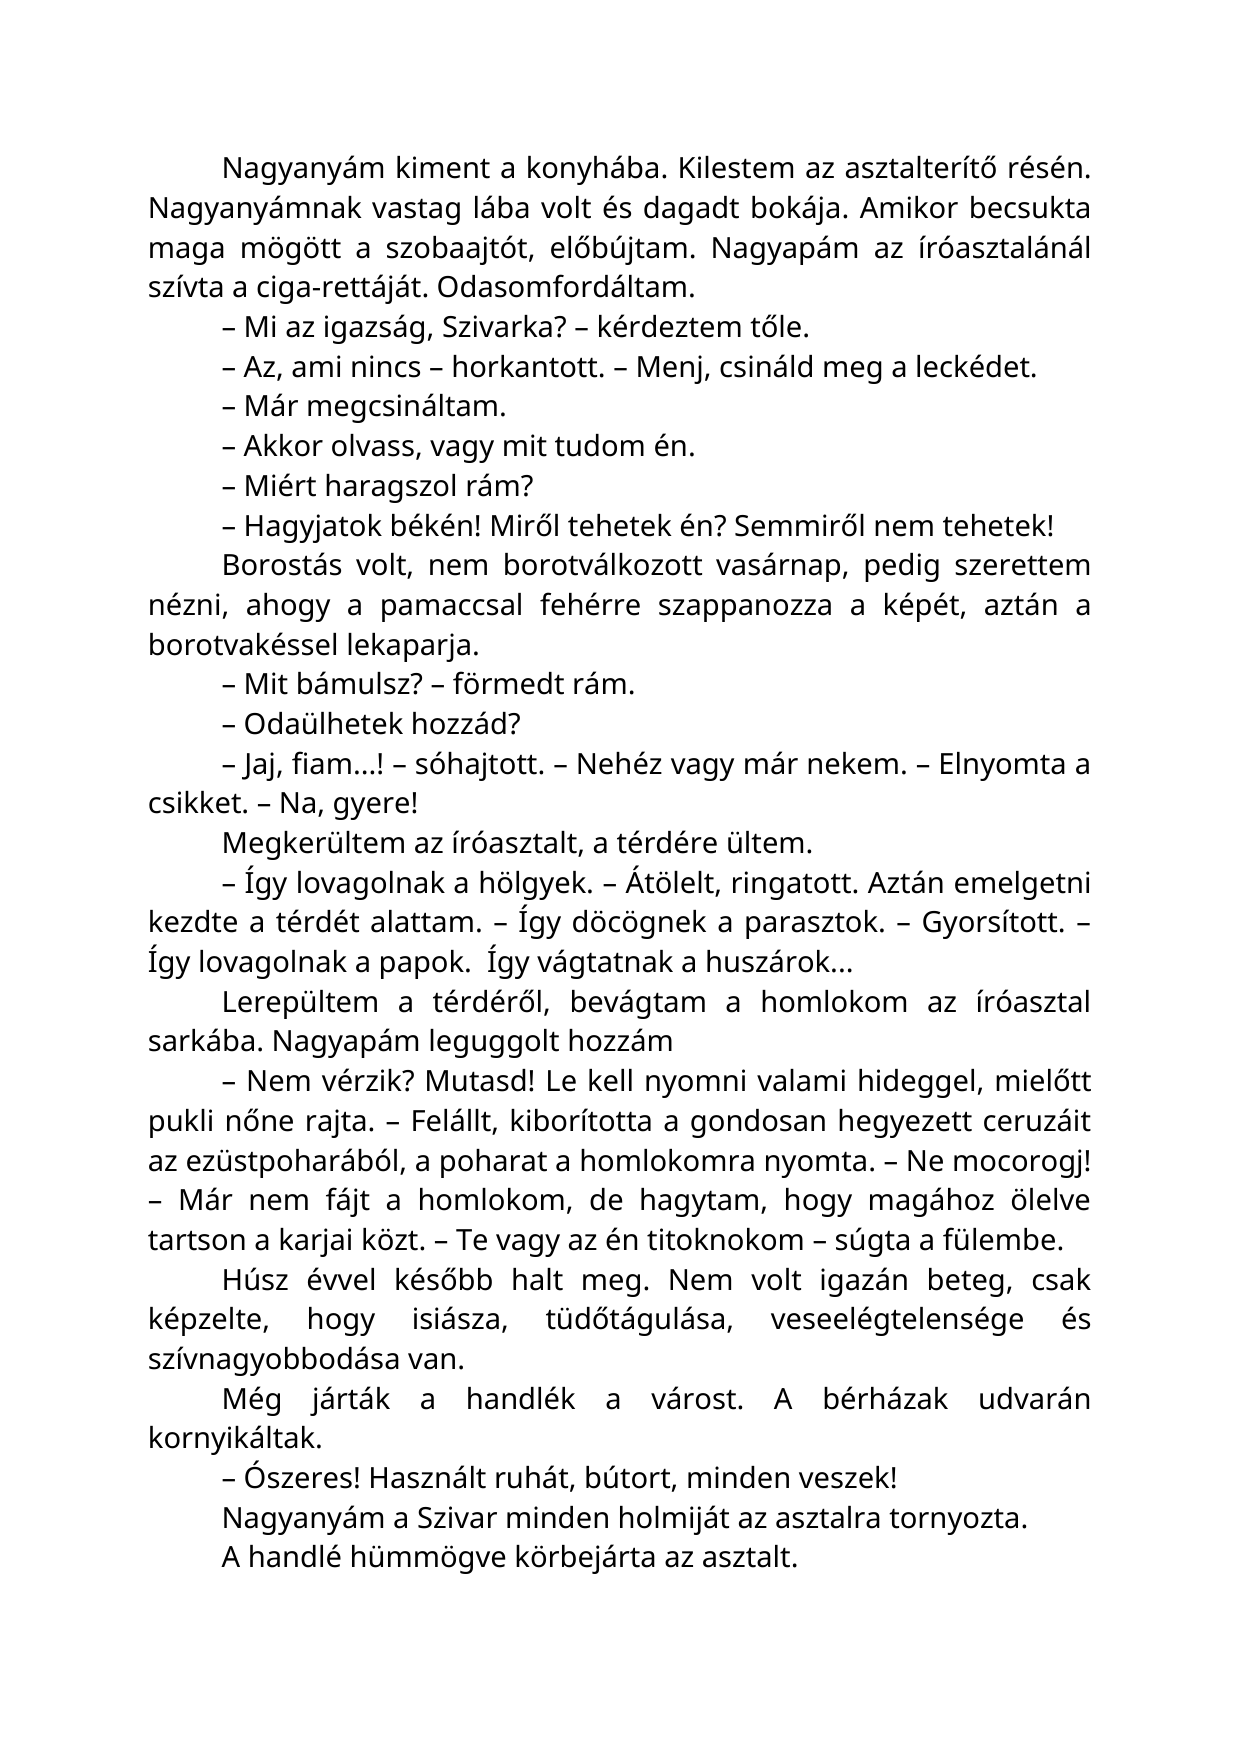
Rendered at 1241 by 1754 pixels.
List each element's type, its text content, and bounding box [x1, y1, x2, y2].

text – Mi az igazság, Szivarka? – kérdeztem tőle. [148, 306, 1093, 346]
text Még járták a handlék a várost. A bérházak udvarán kornyikáltak. [148, 1378, 1093, 1457]
text Borostás volt, nem borotválkozott vasárnap, pedig szerettem nézni, ahogy a pamaccsal fehérre szappanozza a képét, aztán a borotvakéssel lekaparja. [148, 544, 1093, 663]
text – Odaülhetek hozzád? [148, 703, 1093, 743]
text Nagyanyám a Szivar minden holmiját az asztalra tornyozta. [148, 1497, 1093, 1537]
text A handlé hümmögve körbejárta az asztalt. [148, 1537, 1093, 1576]
text – Nem vérzik? Mutasd! Le kell nyomni valami hideggel, mielőtt pukli nőne rajta. – Felállt, kiborította a gondosan hegyezett ceruzáit az ezüstpoharából, a poharat a homlokomra nyomta. – Ne mocorogj! – Már nem fájt a homlokom, de hagytam, hogy magához ölelve tartson a karjai közt. – Te vagy az én titoknokom – súgta a fülembe. [148, 1060, 1093, 1259]
text – Miért haragszol rám? [148, 465, 1093, 505]
text Lerepültem a térdéről, bevágtam a homlokom az íróasztal sarkába. Nagyapám leguggolt hozzám [148, 981, 1093, 1060]
text – Ószeres! Használt ruhát, bútort, minden veszek! [148, 1457, 1093, 1497]
text – Így lovagolnak a hölgyek. – Átölelt, ringatott. Aztán emelgetni kezdte a térdét alattam. – Így döcögnek a parasztok. – Gyorsított. – Így lovagolnak a papok. Így vágtatnak a huszárok... [148, 862, 1093, 981]
text Megkerültem az íróasztalt, a térdére ültem. [148, 822, 1093, 862]
text – Az, ami nincs – horkantott. – Menj, csináld meg a leckédet. [148, 346, 1093, 386]
text – Mit bámulsz? – förmedt rám. [148, 663, 1093, 703]
text Húsz évvel később halt meg. Nem volt igazán beteg, csak képzelte, hogy isiásza, tüdőtágulása, veseelégtelensége és szívnagyobbodása van. [148, 1259, 1093, 1378]
text – Akkor olvass, vagy mit tudom én. [148, 425, 1093, 465]
text – Már megcsináltam. [148, 386, 1093, 425]
text – Jaj, fiam...! – sóhajtott. – Nehéz vagy már nekem. – Elnyomta a csikket. – Na, gyere! [148, 743, 1093, 822]
text – Hagyjatok békén! Miről tehetek én? Semmiről nem tehetek! [148, 505, 1093, 544]
text Nagyanyám kiment a konyhába. Kilestem az asztalterítő résén. Nagyanyámnak vastag lába volt és dagadt bokája. Amikor becsukta maga mögött a szobaajtót, előbújtam. Nagyapám az íróasztalánál szívta a ciga-rettáját. Odasomfordáltam. [148, 148, 1093, 306]
